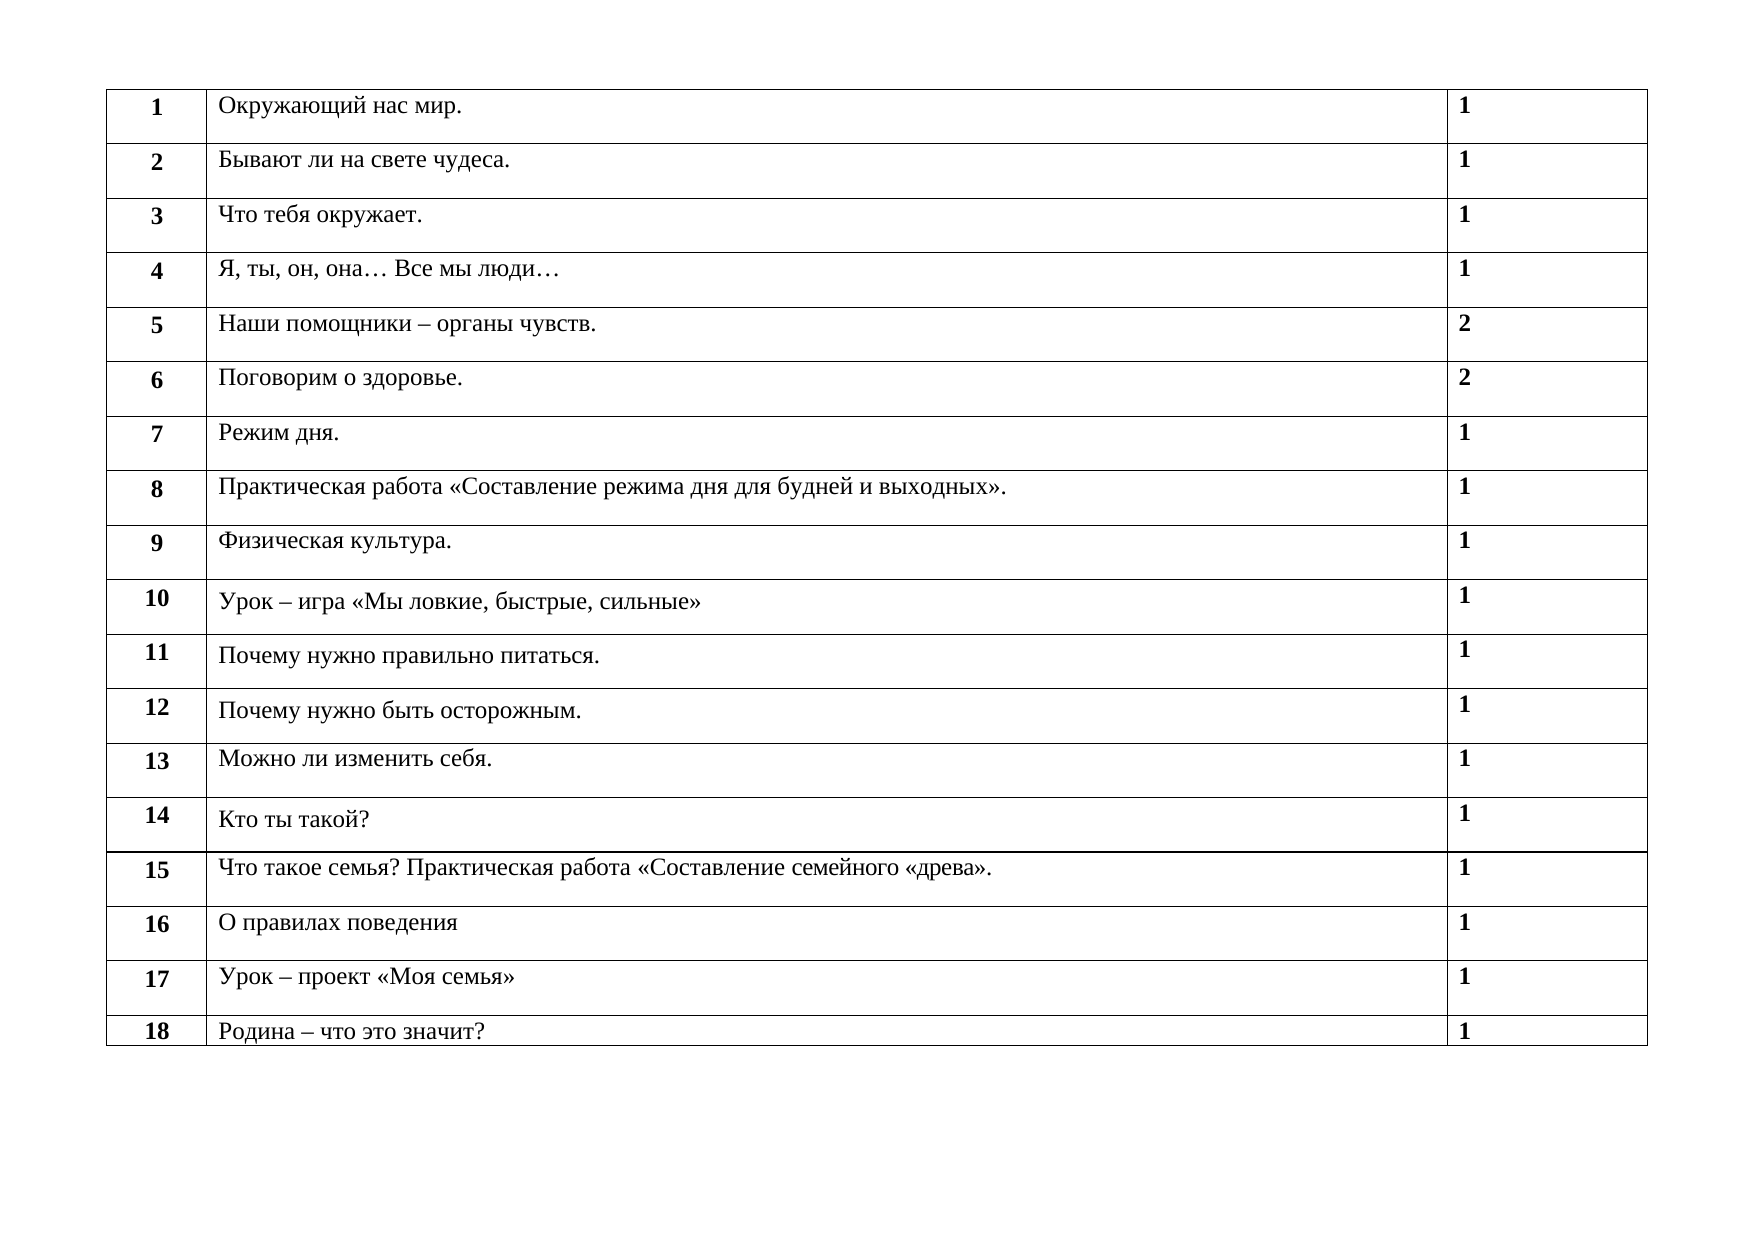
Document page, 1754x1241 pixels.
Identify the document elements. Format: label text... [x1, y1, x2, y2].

table_cell Можно ли изменить себя. [207, 744, 1447, 797]
table_cell 1 [1448, 635, 1647, 688]
table_cell 8 [107, 471, 206, 524]
table_cell 5 [107, 308, 206, 361]
table_cell 1 [1448, 744, 1647, 797]
table_cell 1 [1448, 1016, 1647, 1044]
table_cell 10 [107, 580, 206, 633]
table_cell Окружающий нас мир. [207, 90, 1447, 143]
table_cell 17 [107, 961, 206, 1015]
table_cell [207, 1016, 1447, 1044]
table_cell 12 [107, 689, 206, 742]
table_cell 2 [1448, 362, 1647, 416]
table_cell Что тебя окружает. [207, 199, 1447, 252]
table_cell 1 [1448, 580, 1647, 633]
table_cell Почему нужно правильно питаться. [207, 635, 1447, 688]
table_cell 1 [1448, 526, 1647, 579]
table_cell Практическая работа «Составление режима дня для будней и выходных». [207, 471, 1447, 524]
table_cell О правилах поведения [207, 907, 1447, 960]
table_cell 9 [107, 526, 206, 579]
table_cell Бывают ли на свете чудеса. [207, 144, 1447, 198]
table_cell 1 [1448, 144, 1647, 198]
table_cell Режим дня. [207, 417, 1447, 470]
table_cell 13 [107, 744, 206, 797]
table_cell 6 [107, 362, 206, 416]
table_cell Поговорим о здоровье. [207, 362, 1447, 416]
table_cell 1 [1448, 961, 1647, 1015]
table_cell 16 [107, 907, 206, 960]
table_cell 7 [107, 417, 206, 470]
table_cell 1 [1448, 798, 1647, 851]
table_cell 3 [107, 199, 206, 252]
table_cell Физическая культура. [207, 526, 1447, 579]
table_cell 1 [1448, 199, 1647, 252]
table_cell 2 [1448, 308, 1647, 361]
table_cell 14 [107, 798, 206, 851]
table_cell Урок – проект «Моя семья» [207, 961, 1447, 1015]
table_cell Что такое семья? Практическая работа «Составление семейного «древа». [207, 853, 1447, 906]
table_cell 1 [1448, 689, 1647, 742]
table_cell Урок – игра «Мы ловкие, быстрые, сильные» [207, 580, 1447, 633]
table_cell 15 [107, 853, 206, 906]
table_cell 1 [1448, 417, 1647, 470]
table_cell 18 [107, 1016, 206, 1044]
table_cell Я, ты, он, она… Все мы люди… [207, 253, 1447, 307]
table_cell 2 [107, 144, 206, 198]
table_cell Почему нужно быть осторожным. [207, 689, 1447, 742]
table_cell 1 [1448, 253, 1647, 307]
table_cell 1 [1448, 907, 1647, 960]
table_cell 1 [1448, 471, 1647, 524]
table_cell 11 [107, 635, 206, 688]
table_cell Наши помощники – органы чувств. [207, 308, 1447, 361]
table_cell 1 [107, 90, 206, 143]
table_cell Кто ты такой? [207, 798, 1447, 851]
table_cell 4 [107, 253, 206, 307]
table_cell 1 [1448, 853, 1647, 906]
table_cell 1 [1448, 90, 1647, 143]
